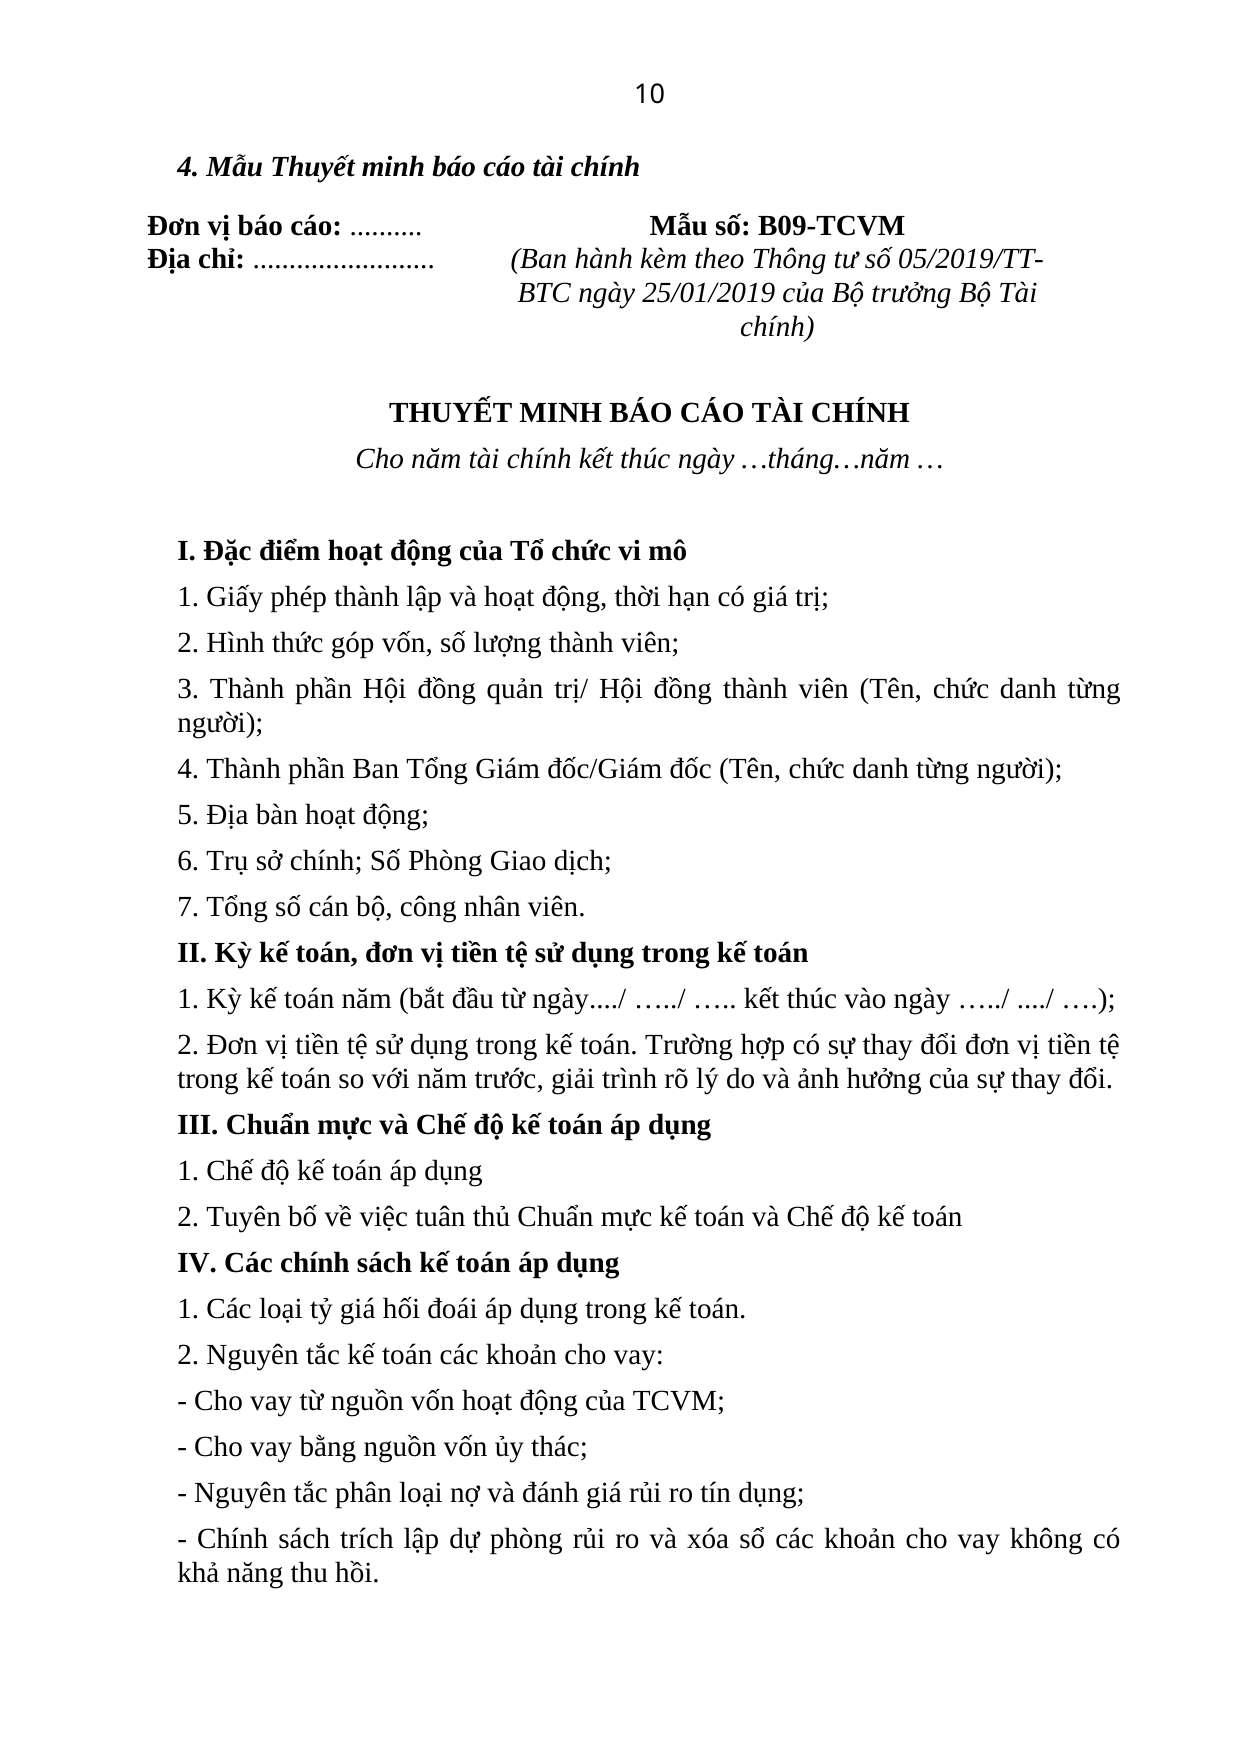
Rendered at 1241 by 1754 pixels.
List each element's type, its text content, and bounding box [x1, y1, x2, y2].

text II. Kỳ kế toán, đơn vị tiền tệ sử dụng trong kế toán [177, 935, 1122, 969]
text 3. Thành phần Hội đồng quản trị/ Hội đồng thành viên (Tên, chức danh từng người); [177, 672, 1122, 739]
text Cho năm tài chính kết thúc ngày …tháng…năm … [177, 441, 1122, 475]
text - Nguyên tắc phân loại nợ và đánh giá rủi ro tín dụng; [177, 1475, 1122, 1509]
table_header Đơn vị báo cáo: .......... Địa chỉ: ......................... [136, 208, 474, 342]
text IV. Các chính sách kế toán áp dụng [177, 1245, 1122, 1279]
text 1. Giấy phép thành lập và hoạt động, thời hạn có giá trị; [177, 579, 1122, 613]
text III. Chuẩn mực và Chế độ kế toán áp dụng [177, 1107, 1122, 1141]
text 5. Địa bàn hoạt động; [177, 797, 1122, 831]
text - Cho vay từ nguồn vốn hoạt động của TCVM; [177, 1383, 1122, 1417]
text 4. Thành phần Ban Tổng Giám đốc/Giám đốc (Tên, chức danh từng người); [177, 751, 1122, 785]
text 1. Kỳ kế toán năm (bắt đầu từ ngày..../ …../ ….. kết thúc vào ngày …../ ..../ ….); [177, 981, 1122, 1015]
text 4. Mẫu Thuyết minh báo cáo tài chính [177, 149, 1122, 182]
text 2. Đơn vị tiền tệ sử dụng trong kế toán. Trường hợp có sự thay đổi đơn vị tiền tệ trong kế toán so với năm trước, giải trình rõ lý do và ảnh hưởng của sự thay đổi. [177, 1027, 1122, 1094]
text 2. Tuyên bố về việc tuân thủ Chuẩn mực kế toán và Chế độ kế toán [177, 1199, 1122, 1233]
text 7. Tổng số cán bộ, công nhân viên. [177, 889, 1122, 923]
text - Chính sách trích lập dự phòng rủi ro và xóa sổ các khoản cho vay không có khả năng thu hồi. [177, 1521, 1122, 1588]
text I. Đặc điểm hoạt động của Tổ chức vi mô [177, 533, 1122, 567]
text 2. Hình thức góp vốn, số lượng thành viên; [177, 626, 1122, 659]
text 1. Các loại tỷ giá hối đoái áp dụng trong kế toán. [177, 1291, 1122, 1325]
text 2. Nguyên tắc kế toán các khoản cho vay: [177, 1337, 1122, 1371]
text 1. Chế độ kế toán áp dụng [177, 1153, 1122, 1187]
text - Cho vay bằng nguồn vốn ủy thác; [177, 1429, 1122, 1463]
table_header Mẫu số: B09-TCVM (Ban hành kèm theo Thông tư số 05/2019/TT-BTC ngày 25/01/2019 của Bộ trưởng Bộ Tài chính) [474, 208, 1080, 342]
text THUYẾT MINH BÁO CÁO TÀI CHÍNH [177, 395, 1122, 429]
text 6. Trụ sở chính; Số Phòng Giao dịch; [177, 843, 1122, 877]
